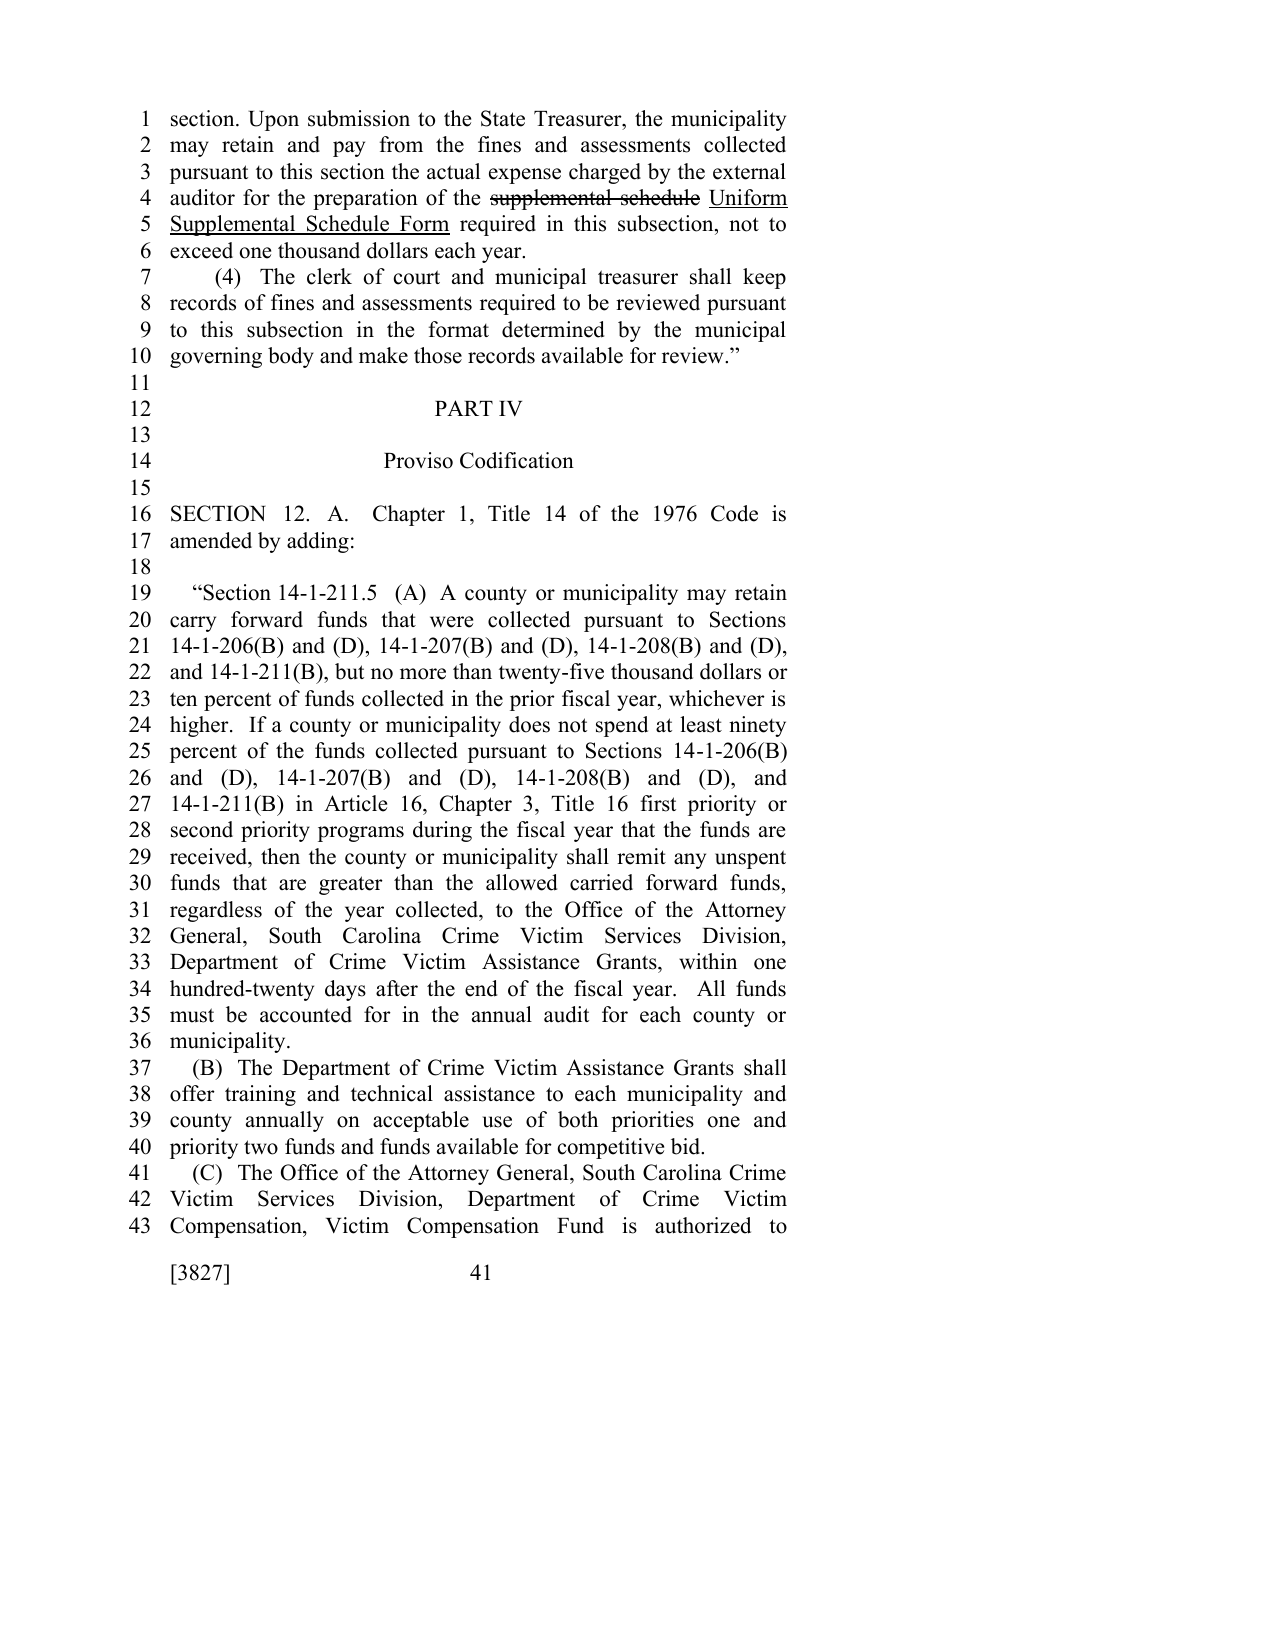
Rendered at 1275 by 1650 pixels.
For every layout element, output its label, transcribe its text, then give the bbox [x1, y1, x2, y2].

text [169, 1159, 787, 1238]
text (4) The clerk of court and municipal treasurer shall keep records of fines and assessments required to be reviewed pursuant to this subsection in the format determined by the municipal governing body and make those records available for review.” [169, 263, 787, 368]
text (B) The Department of Crime Victim Assistance Grants shall offer training and technical assistance to each municipality and county annually on acceptable use of both priorities one and priority two funds and funds available for competitive bid. [169, 1054, 787, 1159]
text “Section 14-1-211.5 (A) A county or municipality may retain carry forward funds that were collected pursuant to Sections 14-1-206(B) and (D), 14-1-207(B) and (D), 14-1-208(B) and (D), and 14-1-211(B), but no more than twenty-five thousand dollars or ten percent of funds collected in the prior fiscal year, whichever is higher. If a county or municipality does not spend at least ninety percent of the funds collected pursuant to Sections 14-1-206(B) and (D), 14-1-207(B) and (D), 14-1-208(B) and (D), and 14-1-211(B) in Article 16, Chapter 3, Title 16 first priority or second priority programs during the fiscal year that the funds are received, then the county or municipality shall remit any unspent funds that are greater than the allowed carried forward funds, regardless of the year collected, to the Office of the Attorney General, South Carolina Crime Victim Services Division, Department of Crime Victim Assistance Grants, within one hundred-twenty days after the end of the fiscal year. All funds must be accounted for in the annual audit for each county or municipality. [169, 579, 787, 1054]
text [169, 105, 787, 263]
text PART IV [169, 395, 787, 421]
text Proviso Codification [169, 448, 787, 474]
text SECTION 12. A. Chapter 1, Title 14 of the 1976 Code is amended by adding: [169, 500, 787, 553]
